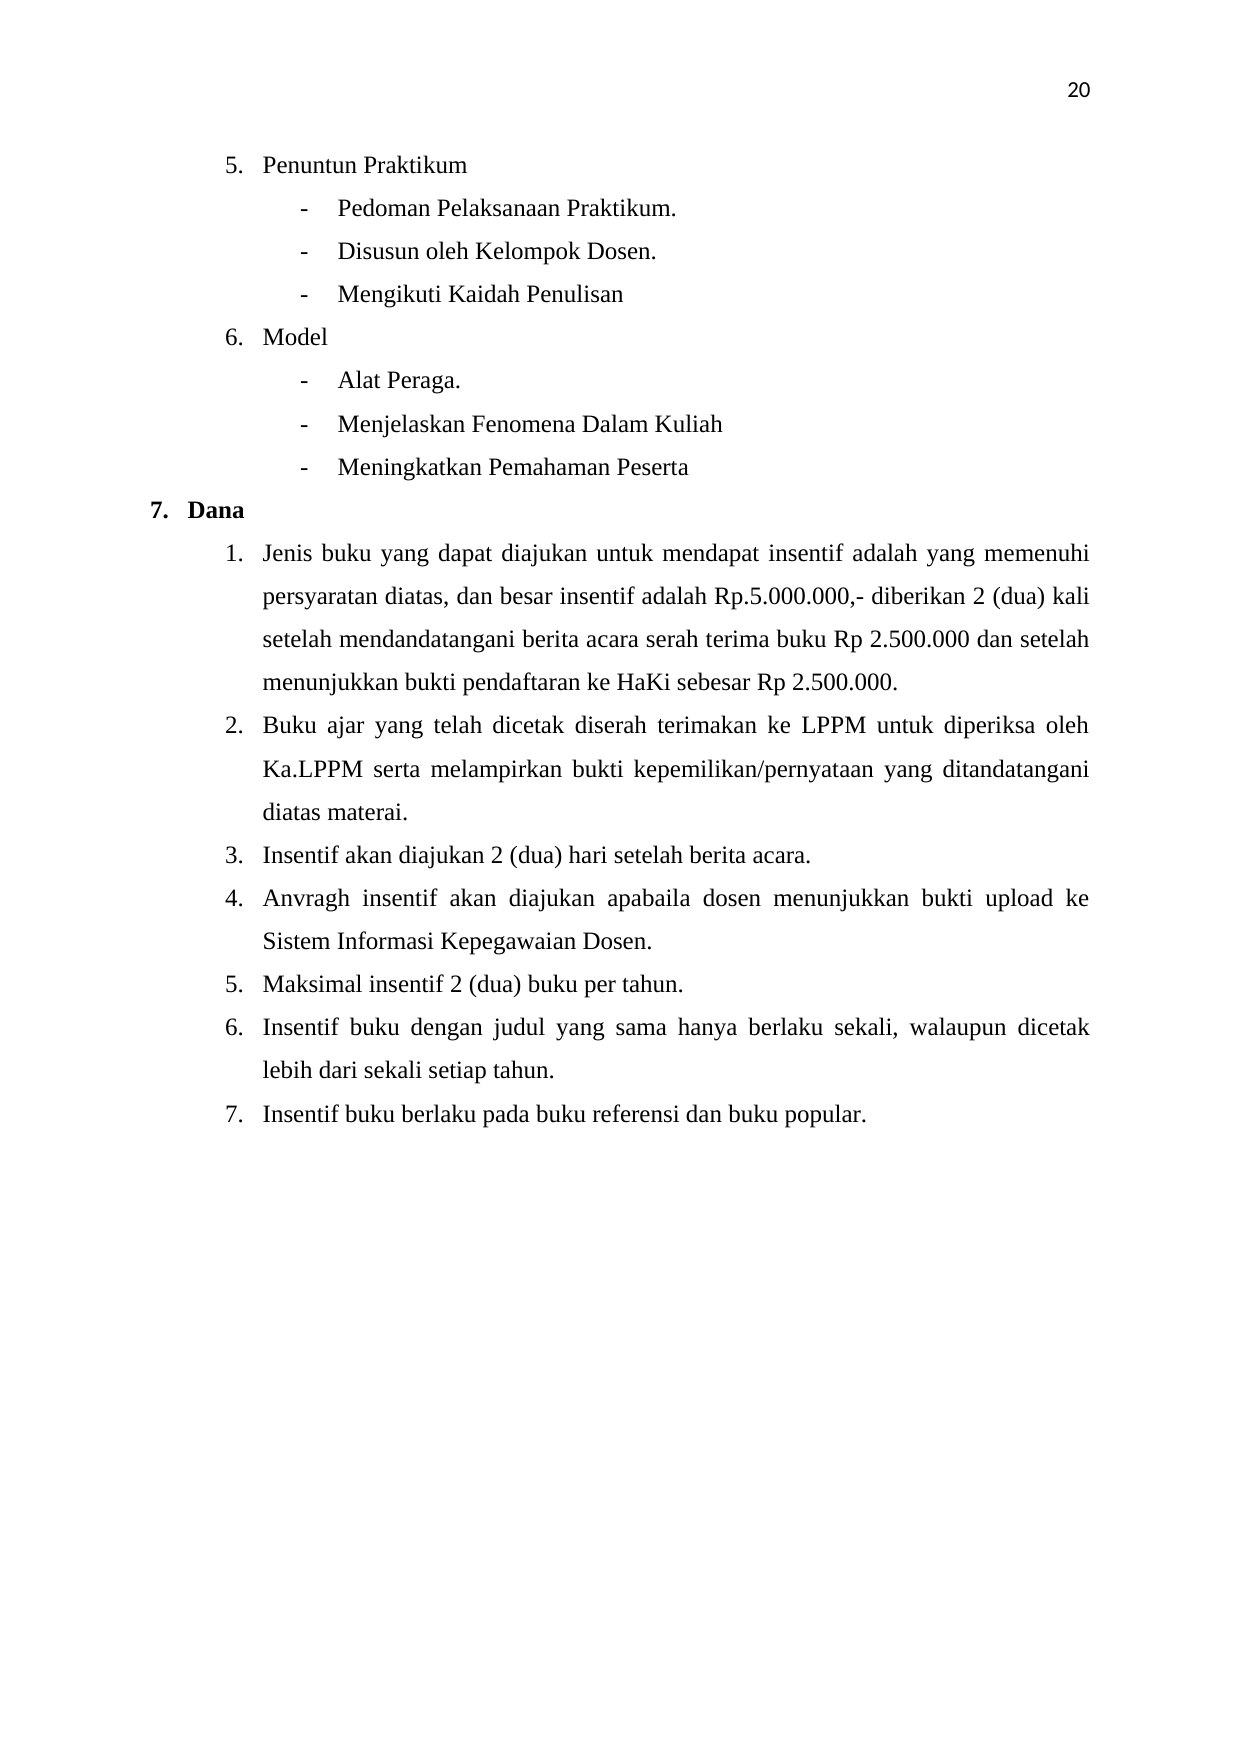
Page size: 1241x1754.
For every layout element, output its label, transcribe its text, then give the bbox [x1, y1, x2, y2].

list Maksimal insentif 2 (dua) buku per tahun. [225, 969, 1090, 998]
list Dana [150, 495, 1090, 524]
list Insentif akan diajukan 2 (dua) hari setelah berita acara. [225, 840, 1090, 869]
list Alat Peraga. [300, 366, 1090, 394]
list Insentif buku dengan judul yang sama hanya berlaku sekali, walaupun dicetak lebih dari sekali setiap tahun. [225, 1012, 1090, 1084]
list Pedoman Pelaksanaan Praktikum. [300, 193, 1090, 222]
list Disusun oleh Kelompok Dosen. [300, 236, 1090, 265]
list Anvragh insentif akan diajukan apabaila dosen menunjukkan bukti upload ke Sistem Informasi Kepegawaian Dosen. [225, 883, 1090, 955]
list Penuntun Praktikum [225, 150, 1090, 179]
list Meningkatkan Pemahaman Peserta [300, 452, 1090, 481]
list Buku ajar yang telah dicetak diserah terimakan ke LPPM untuk diperiksa oleh Ka.LPPM serta melampirkan bukti kepemilikan/pernyataan yang ditandatangani diatas materai. [225, 711, 1090, 826]
list Jenis buku yang dapat diajukan untuk mendapat insentif adalah yang memenuhi persyaratan diatas, dan besar insentif adalah Rp.5.000.000,- diberikan 2 (dua) kali setelah mendandatangani berita acara serah terima buku Rp 2.500.000 dan setelah menunjukkan bukti pendaftaran ke HaKi sebesar Rp 2.500.000. [225, 538, 1090, 696]
list Model [225, 322, 1090, 351]
list Insentif buku berlaku pada buku referensi dan buku popular. [225, 1099, 1090, 1127]
list Mengikuti Kaidah Penulisan [300, 279, 1090, 308]
list Menjelaskan Fenomena Dalam Kuliah [300, 409, 1090, 437]
